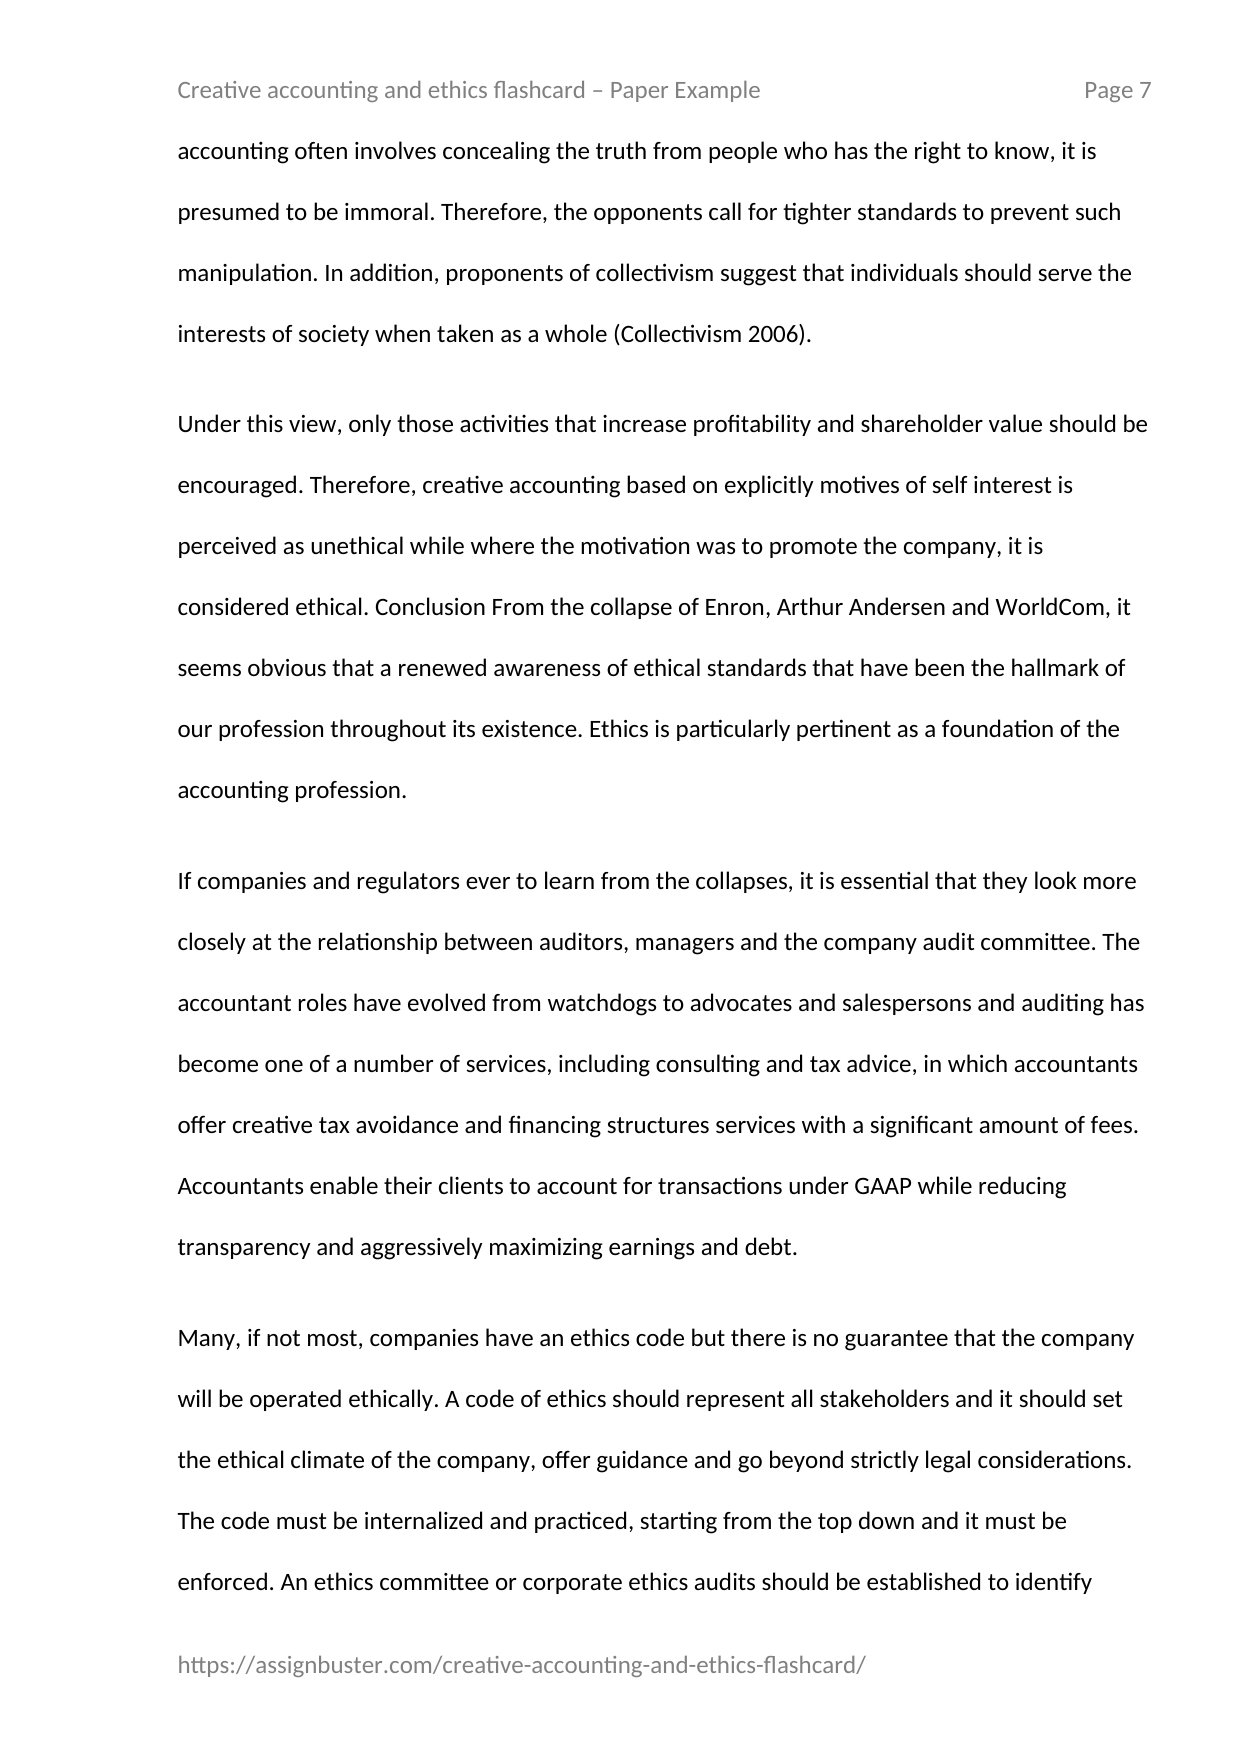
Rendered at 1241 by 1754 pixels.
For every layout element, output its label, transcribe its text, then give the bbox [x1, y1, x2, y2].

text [177, 1322, 1152, 1597]
text Under this view, only those activities that increase profitability and shareholder value should be encouraged. Therefore, creative accounting based on explicitly motives of self interest is perceived as unethical while where the motivation was to promote the company, it is considered ethical. Conclusion From the collapse of Enron, Arthur Andersen and WorldCom, it seems obvious that a renewed awareness of ethical standards that have been the hallmark of our profession throughout its existence. Ethics is particularly pertinent as a foundation of the accounting profession. [177, 408, 1152, 805]
text If companies and regulators ever to learn from the collapses, it is essential that they look more closely at the relationship between auditors, managers and the company audit committee. The accountant roles have evolved from watchdogs to advocates and salespersons and auditing has become one of a number of services, including consulting and tax advice, in which accountants offer creative tax avoidance and financing structures services with a significant amount of fees. Accountants enable their clients to account for transactions under GAAP while reducing transparency and aggressively maximizing earnings and debt. [177, 865, 1152, 1262]
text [177, 135, 1152, 348]
